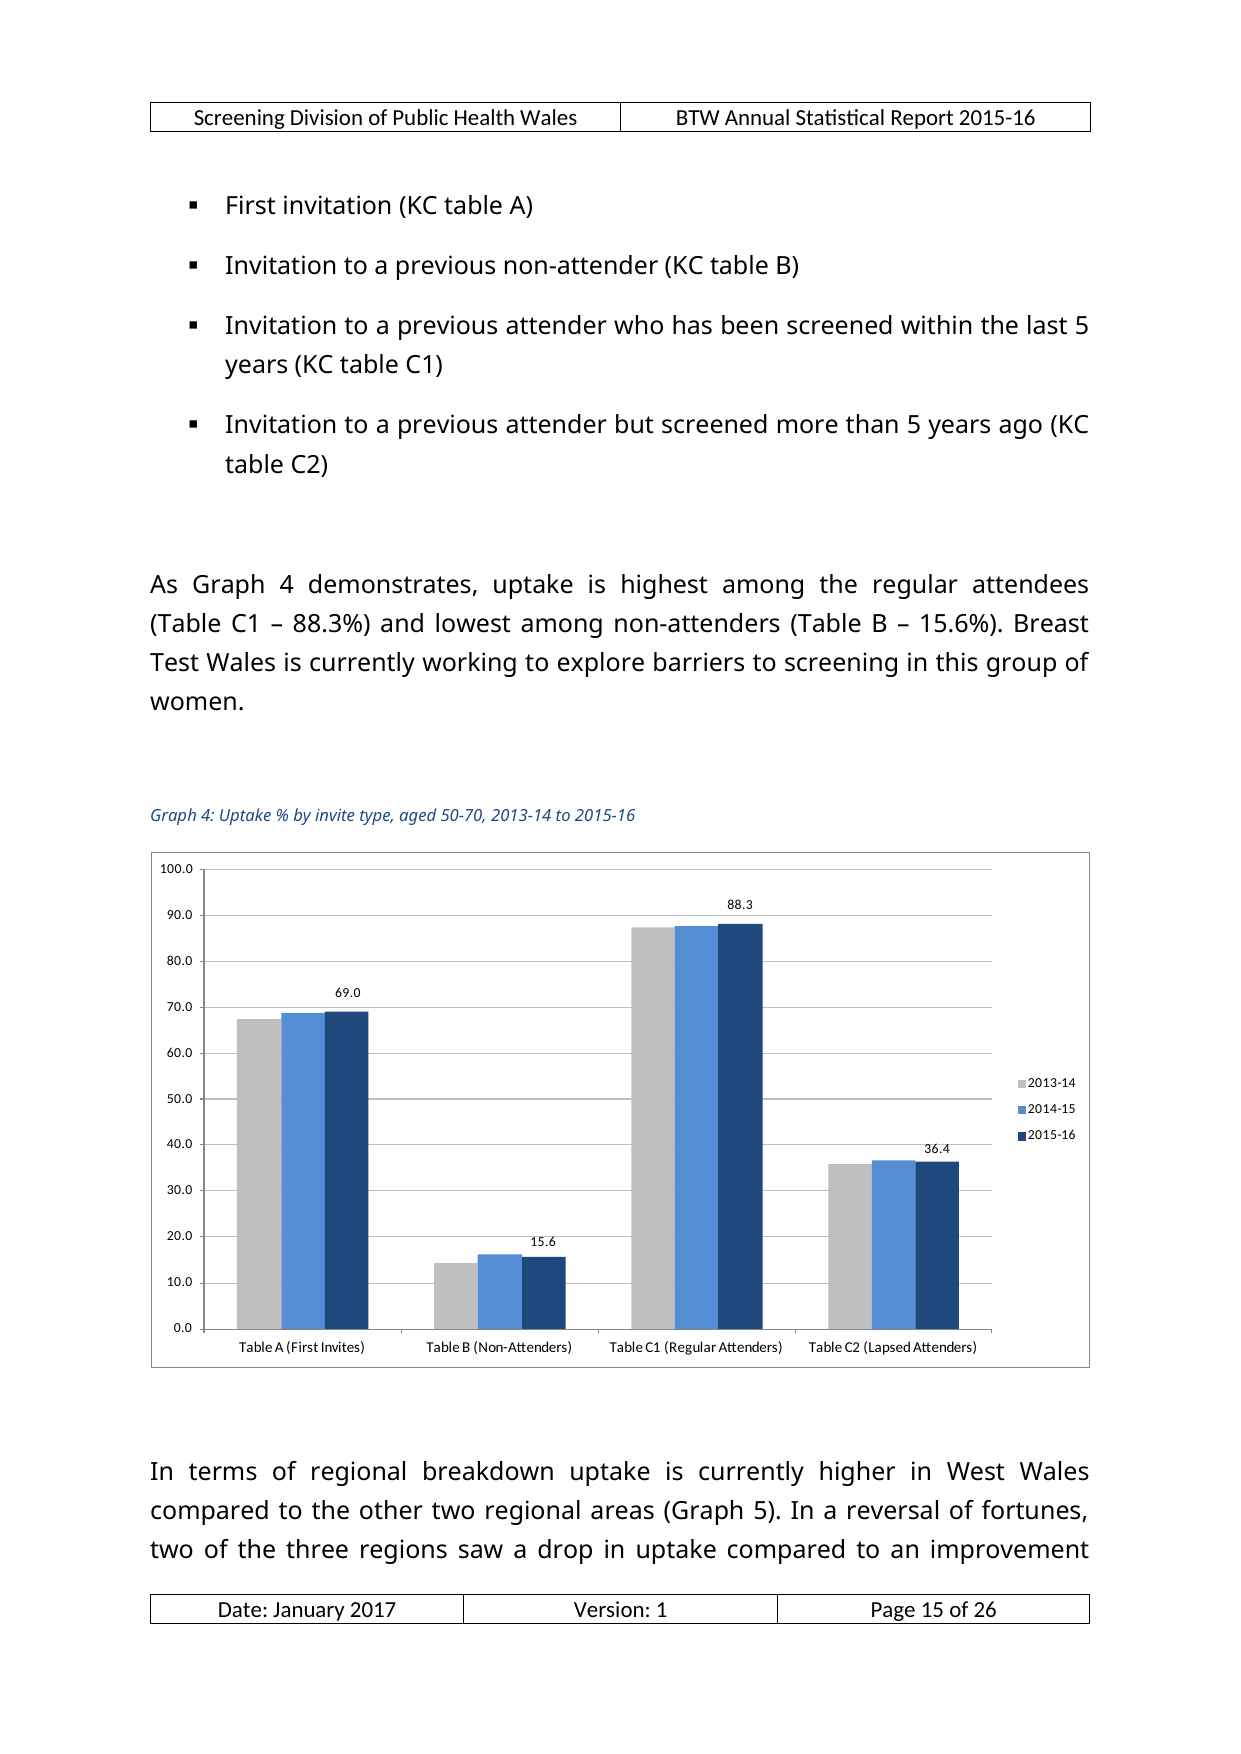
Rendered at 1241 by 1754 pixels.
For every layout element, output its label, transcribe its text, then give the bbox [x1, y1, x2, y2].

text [150, 1453, 1090, 1566]
list Invitation to a previous attender who has been screened within the last 5 years (KC table C1) [187, 308, 1090, 381]
list Invitation to a previous non-attender (KC table B) [187, 248, 1090, 282]
text As Graph 4 demonstrates, uptake is highest among the regular attendees (Table C1 – 88.3%) and lowest among non-attenders (Table B – 15.6%). Breast Test Wales is currently working to explore barriers to screening in this group of women. [150, 566, 1090, 718]
list First invitation (KC table A) [187, 188, 1090, 222]
list Invitation to a previous attender but screened more than 5 years ago (KC table C2) [187, 407, 1090, 480]
text Graph 4: Uptake % by invite type, aged 50-70, 2013-14 to 2015-16 [150, 804, 1090, 826]
